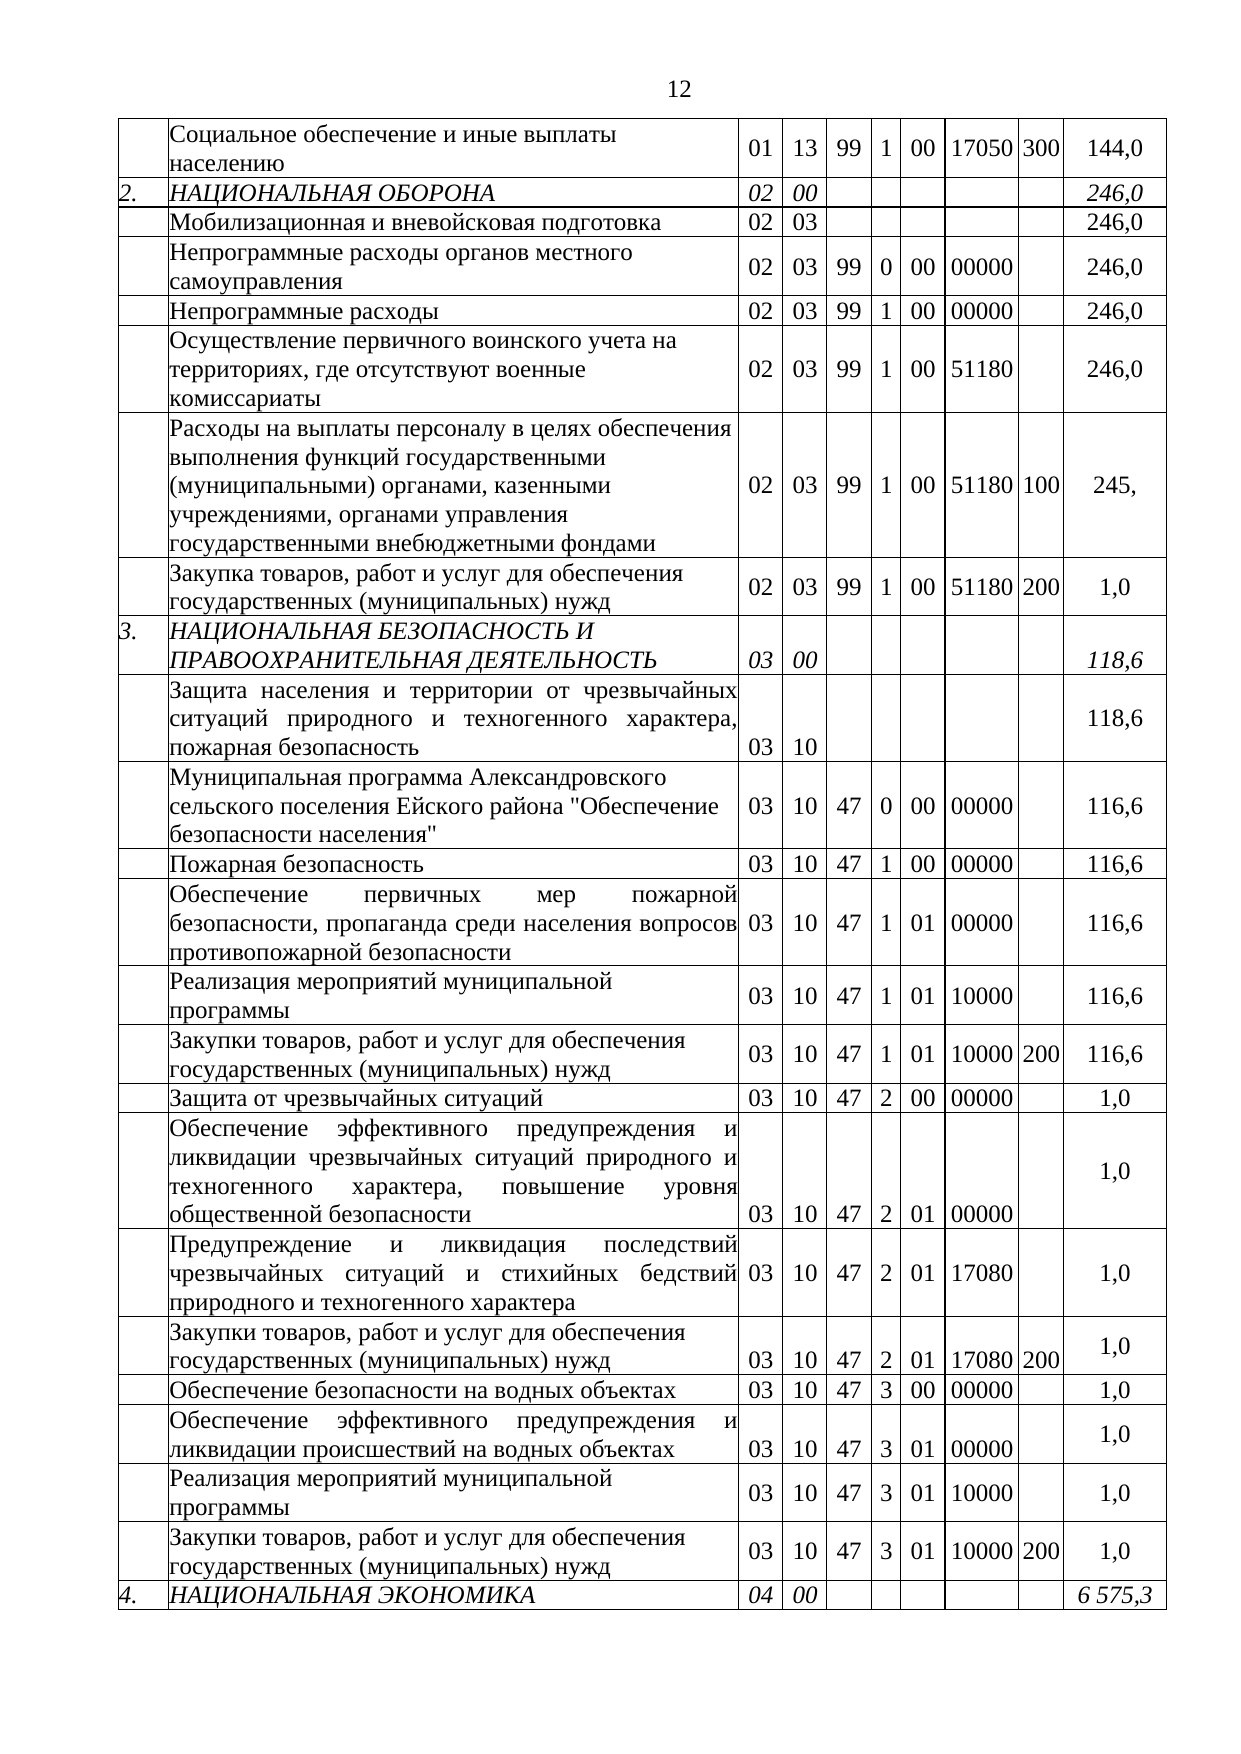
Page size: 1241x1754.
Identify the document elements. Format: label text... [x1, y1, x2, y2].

table_cell 47 [827, 762, 871, 848]
table_cell [1019, 1581, 1063, 1609]
table_cell [119, 237, 168, 295]
table_cell [901, 1581, 944, 1609]
table_cell [872, 178, 900, 206]
table_cell [119, 413, 168, 557]
table_cell [119, 208, 168, 236]
table_cell Реализация мероприятий муниципальной программы [169, 1464, 738, 1521]
table_cell [901, 616, 944, 674]
table_cell [1019, 1113, 1063, 1228]
table_cell [1019, 966, 1063, 1024]
table_cell [119, 326, 168, 412]
table_cell 03 [783, 326, 826, 412]
table_cell 51180 [946, 413, 1018, 557]
table_cell [901, 675, 944, 761]
table_cell 00 [901, 119, 944, 177]
table_cell 01 [901, 879, 944, 965]
table_cell 200 [1019, 1025, 1063, 1082]
table_cell 47 [827, 1229, 871, 1316]
table_cell 0 [872, 762, 900, 848]
table_cell [901, 178, 944, 206]
table_cell Реализация мероприятий муниципальной программы [169, 966, 738, 1024]
table_cell 03 [783, 558, 826, 615]
table_cell 01 [901, 1025, 944, 1082]
table_cell 01 [901, 1229, 944, 1316]
table_cell [1019, 1375, 1063, 1404]
table_cell [1019, 1229, 1063, 1316]
table_cell 03 [739, 1522, 782, 1579]
table_cell 200 [1019, 1317, 1063, 1374]
table_cell [872, 208, 900, 236]
table_cell Предупреждение и ликвидация последствий чрезвычайных ситуаций и стихийных бедствий природного и техногенного характера [169, 1229, 738, 1316]
table_cell 3 [872, 1405, 900, 1462]
table_cell 01 [901, 1405, 944, 1462]
table_cell Пожарная безопасность [169, 849, 738, 878]
table_cell 17080 [946, 1317, 1018, 1374]
table_cell 00 [901, 413, 944, 557]
table_cell 01 [901, 966, 944, 1024]
table_cell 01 [901, 1113, 944, 1228]
table_cell 100 [1019, 413, 1063, 557]
table_cell 10 [783, 1522, 826, 1579]
table_cell [1019, 1405, 1063, 1462]
table_cell 2 [872, 1084, 900, 1112]
table_cell 03 [739, 1405, 782, 1462]
table_cell 03 [783, 413, 826, 557]
table_cell 1,0 [1064, 1464, 1166, 1521]
table_cell [1019, 178, 1063, 206]
table_cell [1019, 675, 1063, 761]
table_cell 1,0 [1064, 1522, 1166, 1579]
table_cell [1019, 849, 1063, 878]
table_cell 01 [901, 1317, 944, 1374]
table_cell [827, 208, 871, 236]
table_cell 01 [901, 1522, 944, 1579]
table_cell 10 [783, 1229, 826, 1316]
table_cell 10 [783, 849, 826, 878]
table_cell 47 [827, 1025, 871, 1082]
table_cell Муниципальная программа Александровского сельского поселения Ейского района "Обеспечение безопасности населения" [169, 762, 738, 848]
table_cell 47 [827, 1375, 871, 1404]
table_cell 6 575,3 [1064, 1581, 1166, 1609]
table_cell 10 [783, 1084, 826, 1112]
table_cell 00 [901, 296, 944, 324]
table_cell [946, 616, 1018, 674]
table_cell [119, 849, 168, 878]
table_cell [827, 616, 871, 674]
table_cell 01 [901, 1464, 944, 1521]
table_cell 2. [119, 178, 168, 206]
table_cell 1 [872, 1025, 900, 1082]
table_cell 1,0 [1064, 1229, 1166, 1316]
table_cell 144,0 [1064, 119, 1166, 177]
table_cell 00000 [946, 1084, 1018, 1112]
table_cell [119, 1025, 168, 1082]
table_cell 00 [901, 558, 944, 615]
table_cell 1 [872, 966, 900, 1024]
table_cell [1019, 326, 1063, 412]
table_cell 10000 [946, 966, 1018, 1024]
table_cell 17050 [946, 119, 1018, 177]
table_cell [946, 178, 1018, 206]
table_cell Защита населения и территории от чрезвычайных ситуаций природного и техногенного характера, пожарная безопасность [169, 675, 738, 761]
table_cell 00000 [946, 879, 1018, 965]
table_cell 3. [119, 616, 168, 674]
table_cell 246,0 [1064, 237, 1166, 295]
table_cell 10 [783, 1464, 826, 1521]
table_cell 00 [783, 1581, 826, 1609]
table_cell [1019, 296, 1063, 324]
table_cell Социальное обеспечение и иные выплаты населению [169, 119, 738, 177]
table_cell 51180 [946, 326, 1018, 412]
table_cell 03 [739, 616, 782, 674]
table_cell [1019, 1464, 1063, 1521]
table_cell 116,6 [1064, 1025, 1166, 1082]
table_cell 99 [827, 237, 871, 295]
table_cell 00000 [946, 1113, 1018, 1228]
table_cell [872, 616, 900, 674]
table_cell 99 [827, 296, 871, 324]
table_cell 47 [827, 1464, 871, 1521]
table_cell 10000 [946, 1025, 1018, 1082]
table_cell 17080 [946, 1229, 1018, 1316]
table_cell [119, 119, 168, 177]
table_cell 00000 [946, 1405, 1018, 1462]
table_cell 1 [872, 413, 900, 557]
table_cell 02 [739, 413, 782, 557]
table_cell 10 [783, 1025, 826, 1082]
table_cell [946, 675, 1018, 761]
table_cell 2 [872, 1317, 900, 1374]
table_cell 10000 [946, 1464, 1018, 1521]
table_cell 116,6 [1064, 879, 1166, 965]
table_cell 10 [783, 879, 826, 965]
table_cell [946, 208, 1018, 236]
table_cell 03 [739, 1375, 782, 1404]
table_cell 03 [783, 237, 826, 295]
table_cell Обеспечение безопасности на водных объектах [169, 1375, 738, 1404]
table_cell 300 [1019, 119, 1063, 177]
table_cell 51180 [946, 558, 1018, 615]
table_cell 1 [872, 849, 900, 878]
table_cell 1 [872, 326, 900, 412]
table_cell 1,0 [1064, 558, 1166, 615]
table_cell 01 [739, 119, 782, 177]
table_cell 118,6 [1064, 675, 1166, 761]
table_cell 03 [739, 849, 782, 878]
table_cell НАЦИОНАЛЬНАЯ БЕЗОПАСНОСТЬ И ПРАВООХРАНИТЕЛЬНАЯ ДЕЯТЕЛЬНОСТЬ [169, 616, 738, 674]
table_cell 99 [827, 413, 871, 557]
table_cell 2 [872, 1113, 900, 1228]
table_cell 10 [783, 762, 826, 848]
table_cell 00000 [946, 1375, 1018, 1404]
table_cell 10 [783, 1113, 826, 1228]
table_cell 47 [827, 1113, 871, 1228]
table_cell [1019, 762, 1063, 848]
table_cell 47 [827, 1317, 871, 1374]
table_cell [1019, 237, 1063, 295]
table_cell НАЦИОНАЛЬНАЯ ОБОРОНА [169, 178, 738, 206]
table_cell 47 [827, 1084, 871, 1112]
table_cell 02 [739, 326, 782, 412]
table_cell 1,0 [1064, 1317, 1166, 1374]
table_cell 10 [783, 1405, 826, 1462]
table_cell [169, 237, 738, 295]
table_cell 03 [739, 1464, 782, 1521]
table_cell 02 [739, 296, 782, 324]
table_cell 246,0 [1064, 296, 1166, 324]
table_cell Мобилизационная и вневойсковая подготовка [169, 208, 738, 236]
table_cell [119, 296, 168, 324]
table_cell Закупки товаров, работ и услуг для обеспечения государственных (муниципальных) нужд [169, 1025, 738, 1082]
table_cell 03 [739, 1084, 782, 1112]
table_cell [119, 1522, 168, 1579]
table_cell 200 [1019, 1522, 1063, 1579]
table_cell 1 [872, 119, 900, 177]
table_cell 00 [901, 849, 944, 878]
table_cell 3 [872, 1464, 900, 1521]
table_cell [119, 1084, 168, 1112]
table_cell 00 [901, 1084, 944, 1112]
table_cell 00 [901, 1375, 944, 1404]
table_cell 02 [739, 237, 782, 295]
table_cell [827, 1581, 871, 1609]
table_cell [119, 1464, 168, 1521]
table_cell [872, 1581, 900, 1609]
table_cell 245, [1064, 413, 1166, 557]
table_cell 04 [739, 1581, 782, 1609]
table_cell [1019, 1084, 1063, 1112]
table_cell 03 [739, 966, 782, 1024]
table_cell [1019, 208, 1063, 236]
table_cell 246,0 [1064, 208, 1166, 236]
table_cell [119, 1229, 168, 1316]
table_cell 00000 [946, 762, 1018, 848]
table_cell Закупка товаров, работ и услуг для обеспечения государственных (муниципальных) нужд [169, 558, 738, 615]
table_cell 1 [872, 296, 900, 324]
table_cell 03 [739, 879, 782, 965]
table_cell [119, 675, 168, 761]
table_cell 13 [783, 119, 826, 177]
table_cell [946, 1581, 1018, 1609]
table_cell [901, 208, 944, 236]
table_cell 00000 [946, 296, 1018, 324]
table_cell 47 [827, 966, 871, 1024]
table_cell Расходы на выплаты персоналу в целях обеспечения выполнения функций государственными (муниципальными) органами, казенными учреждениями, органами управления государственными внебюджетными фондами [169, 413, 738, 557]
table_cell 1,0 [1064, 1405, 1166, 1462]
table_cell 1 [872, 879, 900, 965]
table_cell 1,0 [1064, 1113, 1166, 1228]
table_cell [119, 1113, 168, 1228]
table_cell Закупки товаров, работ и услуг для обеспечения государственных (муниципальных) нужд [169, 1522, 738, 1579]
table_cell 03 [739, 1025, 782, 1082]
table_cell 03 [739, 762, 782, 848]
table_cell 116,6 [1064, 966, 1166, 1024]
table_cell [119, 879, 168, 965]
table_cell 2 [872, 1229, 900, 1316]
table_cell [1019, 879, 1063, 965]
table_cell [872, 675, 900, 761]
table_cell 99 [827, 326, 871, 412]
table_cell 0 [872, 237, 900, 295]
table_cell 1,0 [1064, 1084, 1166, 1112]
table_cell 02 [739, 178, 782, 206]
table_cell Закупки товаров, работ и услуг для обеспечения государственных (муниципальных) нужд [169, 1317, 738, 1374]
table_cell 00000 [946, 849, 1018, 878]
table_cell 02 [739, 208, 782, 236]
table_cell 47 [827, 849, 871, 878]
table_cell [119, 762, 168, 848]
table_cell [119, 1405, 168, 1462]
table_cell 10 [783, 1317, 826, 1374]
table_cell 02 [739, 558, 782, 615]
table_cell Обеспечение эффективного предупреждения и ликвидации чрезвычайных ситуаций природного и техногенного характера, повышение уровня общественной безопасности [169, 1113, 738, 1228]
table_cell 03 [783, 296, 826, 324]
table_cell [1019, 616, 1063, 674]
table_cell 03 [739, 1317, 782, 1374]
table_cell 10 [783, 1375, 826, 1404]
table_cell 47 [827, 1405, 871, 1462]
table_cell 99 [827, 558, 871, 615]
table_cell 00 [783, 178, 826, 206]
table_cell 03 [739, 675, 782, 761]
table_cell 1 [872, 558, 900, 615]
table_cell [119, 1375, 168, 1404]
table_cell Обеспечение первичных мер пожарной безопасности, пропаганда среди населения вопросов противопожарной безопасности [169, 879, 738, 965]
table_cell 47 [827, 1522, 871, 1579]
table_cell [827, 178, 871, 206]
table_cell 4. [119, 1581, 168, 1609]
table_cell 00 [901, 326, 944, 412]
table_cell 10 [783, 966, 826, 1024]
table_cell 246,0 [1064, 178, 1166, 206]
table_cell 3 [872, 1522, 900, 1579]
table_cell 116,6 [1064, 762, 1166, 848]
table_cell 10000 [946, 1522, 1018, 1579]
table_cell 246,0 [1064, 326, 1166, 412]
table_cell 03 [739, 1113, 782, 1228]
table_cell 200 [1019, 558, 1063, 615]
table_cell 03 [739, 1229, 782, 1316]
table_cell [119, 1317, 168, 1374]
table_cell Обеспечение эффективного предупреждения и ликвидации происшествий на водных объектах [169, 1405, 738, 1462]
table_cell Непрограммные расходы [169, 296, 738, 324]
table_cell 3 [872, 1375, 900, 1404]
table_cell Осуществление первичного воинского учета на территориях, где отсутствуют военные комиссариаты [169, 326, 738, 412]
table_cell 99 [827, 119, 871, 177]
table_cell 10 [783, 675, 826, 761]
table_cell 116,6 [1064, 849, 1166, 878]
table_cell 118,6 [1064, 616, 1166, 674]
table_cell 00000 [946, 237, 1018, 295]
table_cell 47 [827, 879, 871, 965]
table_cell Защита от чрезвычайных ситуаций [169, 1084, 738, 1112]
table_cell НАЦИОНАЛЬНАЯ ЭКОНОМИКА [169, 1581, 738, 1609]
table_cell [119, 966, 168, 1024]
table_cell 03 [783, 208, 826, 236]
table_cell [827, 675, 871, 761]
table_cell 00 [901, 762, 944, 848]
table_cell [119, 558, 168, 615]
table_cell 00 [901, 237, 944, 295]
table_cell 1,0 [1064, 1375, 1166, 1404]
table_cell 00 [783, 616, 826, 674]
